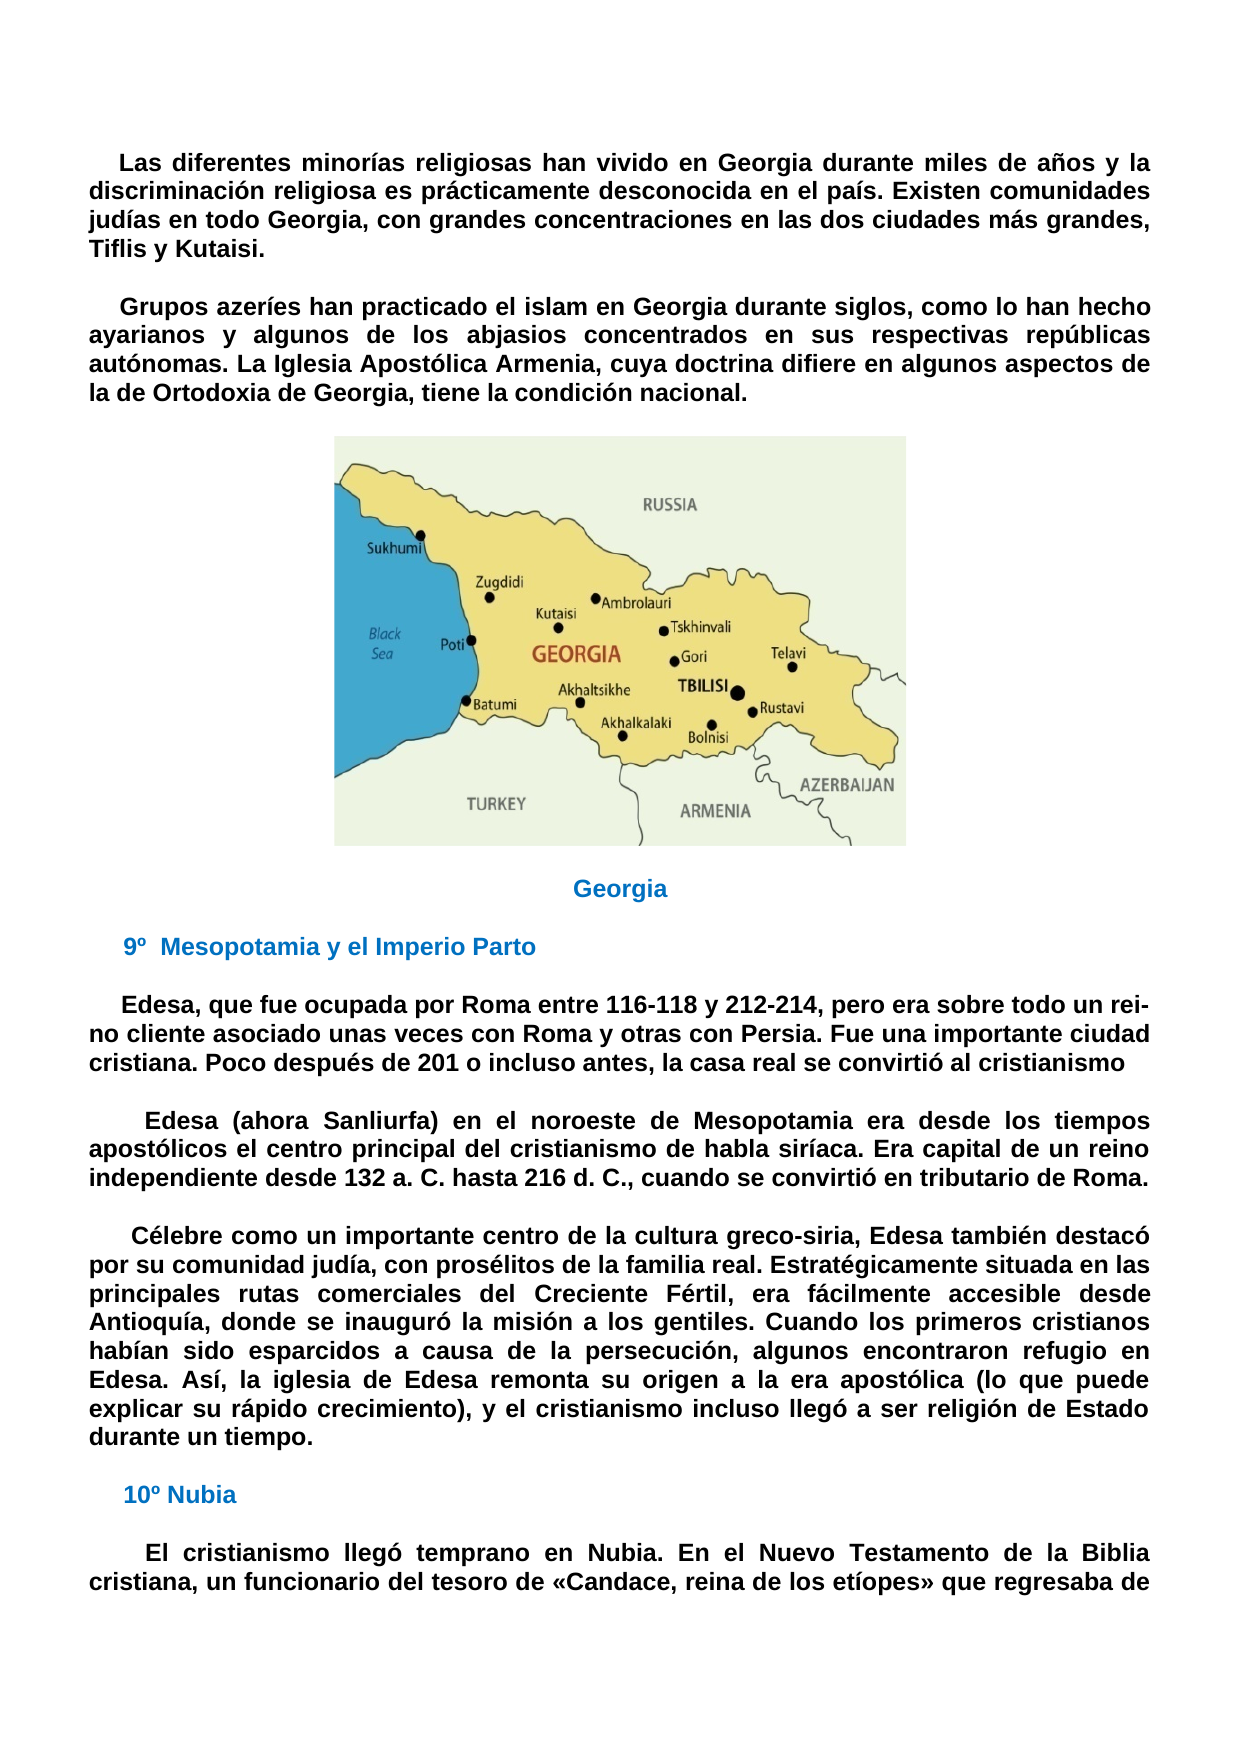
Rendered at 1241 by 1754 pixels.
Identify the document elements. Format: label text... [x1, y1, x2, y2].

subtitle 9º Mesopotamia y el Imperio Parto [88, 932, 1152, 961]
text Célebre como un importante centro de la cultura greco-siria, Edesa también destacó por su comunidad judía, con prosélitos de la familia real. Estratégicamente situada en las principales rutas comerciales del Creciente Fértil, era fácilmente accesible desde Antioquía, donde se inauguró la misión a los gentiles. Cuando los primeros cristianos habían sido esparcidos a causa de la persecución, algunos encontraron refugio en Edesa. Así, la iglesia de Edesa remonta su origen a la era apostólica (lo que puede explicar su rápido crecimiento), y el cristianismo incluso llegó a ser religión de Estado durante un tiempo. [88, 1221, 1152, 1451]
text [88, 1538, 1152, 1596]
subtitle 10º Nubia [88, 1480, 1152, 1509]
picture [334, 436, 907, 846]
text Edesa (ahora Sanliurfa) en el noroeste de Mesopotamia era desde los tiempos apostólicos el centro principal del cristianismo de habla siríaca. Era capital de un reino independiente desde 132 a. C. hasta 216 d. C., cuando se convirtió en tributario de Roma. [88, 1106, 1152, 1192]
text Las diferentes minorías religiosas han vivido en Georgia durante miles de años y la discriminación religiosa es prácticamente desconocida en el país. Existen comunidades judías en todo Georgia, con grandes concentraciones en las dos ciudades más grandes, Tiflis y Kutaisi. [88, 148, 1152, 263]
text Georgia [88, 874, 1152, 903]
text Grupos azeríes han practicado el islam en Georgia durante siglos, como lo han hecho ayarianos y algunos de los abjasios concentrados en sus respectivas repúblicas autónomas. La Iglesia Apostólica Armenia, cuya doctrina difiere en algunos aspectos de la de Ortodoxia de Georgia, tiene la condición nacional. [88, 292, 1152, 407]
text Edesa, que fue ocupada por Roma entre 116-118 y 212-214, pero era sobre todo un rei-no cliente asociado unas veces con Roma y otras con Persia. Fue una importante ciudad cristiana. Poco después de 201 o incluso antes, la casa real se convirtió al cristianismo [88, 990, 1152, 1076]
